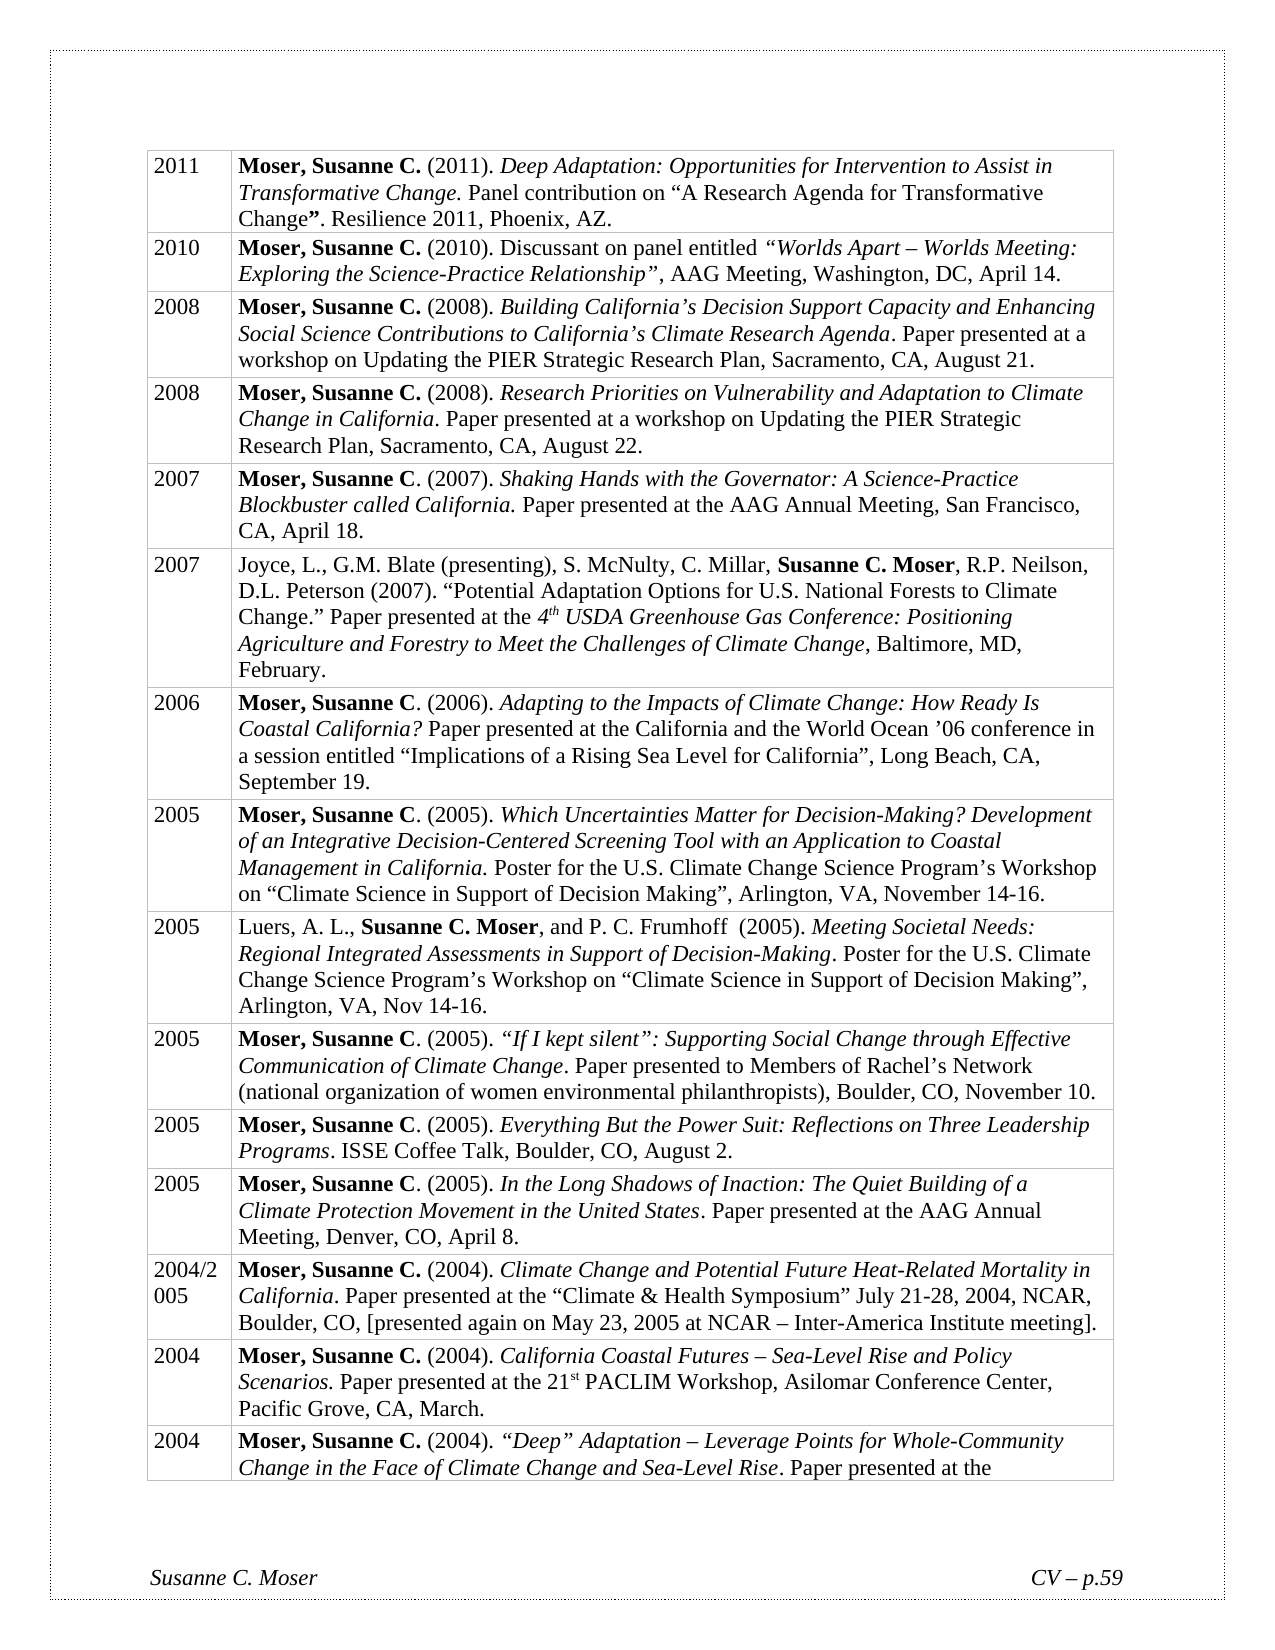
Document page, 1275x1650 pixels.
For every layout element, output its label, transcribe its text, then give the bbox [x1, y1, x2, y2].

table_cell Luers, A. L., Susanne C. Moser, and P. C. Frumhoff (2005). Meeting Societal Needs: Regional Integrated Assessments in Support of Decision-Making. Poster for the U.S. Climate Change Science Program’s Workshop on “Climate Science in Support of Decision Making”, Arlington, VA, Nov 14-16. [232, 912, 1113, 1023]
table_cell Moser, Susanne C. (2010). Discussant on panel entitled “Worlds Apart – Worlds Meeting: Exploring the Science-Practice Relationship”, AAG Meeting, Washington, DC, April 14. [232, 233, 1113, 291]
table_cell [232, 1426, 1113, 1480]
table_cell Moser, Susanne C. (2005). Which Uncertainties Matter for Decision-Making? Development of an Integrative Decision-Centered Screening Tool with an Application to Coastal Management in California. Poster for the U.S. Climate Change Science Program’s Workshop on “Climate Science in Support of Decision Making”, Arlington, VA, November 14-16. [232, 800, 1113, 911]
table_cell Moser, Susanne C. (2008). Research Priorities on Vulnerability and Adaptation to Climate Change in California. Paper presented at a workshop on Updating the PIER Strategic Research Plan, Sacramento, CA, August 22. [232, 378, 1113, 462]
table_cell Moser, Susanne C. (2004). Climate Change and Potential Future Heat-Related Mortality in California. Paper presented at the “Climate & Health Symposium” July 21-28, 2004, NCAR, Boulder, CO, [presented again on at NCAR – Inter-America Institute meeting]. [232, 1255, 1113, 1339]
table_cell Moser, Susanne C. (2005). “If I kept silent”: Supporting Social Change through Effective Communication of Climate Change. Paper presented to Members of Rachel’s Network (national organization of women environmental philanthropists), Boulder, CO, November 10. [232, 1024, 1113, 1108]
table_cell Moser, Susanne C. (2004). California Coastal Futures – Sea-Level Rise and Policy Scenarios. Paper presented at the 21st PACLIM Workshop, Asilomar Conference Center, Pacific Grove, CA, March. [232, 1340, 1113, 1425]
table_cell 2007 [148, 464, 231, 548]
table_cell Moser, Susanne C. (2008). Building California’s Decision Support Capacity and Enhancing Social Science Contributions to California’s Climate Research Agenda. Paper presented at a workshop on Updating the PIER Strategic Research Plan, Sacramento, CA, August 21. [232, 292, 1113, 377]
table_cell Moser, Susanne C. (2007). Shaking Hands with the Governator: A Science-Practice Blockbuster called California. Paper presented at the AAG Annual Meeting, San Francisco, CA, April 18. [232, 464, 1113, 548]
table_cell 2011 [148, 151, 231, 232]
table_cell Moser, Susanne C. (2006). Adapting to the Impacts of Climate Change: How Ready Is Coastal California? Paper presented at the California and the World Ocean ’06 conference in a session entitled “Implications of a Rising Sea Level for California”, Long Beach, CA, September 19. [232, 688, 1113, 799]
table_cell 2010 [148, 233, 231, 291]
table_cell 2006 [148, 688, 231, 799]
table_cell Moser, Susanne C. (2005). Everything But the Power Suit: Reflections on Three Leadership Programs. ISSE Coffee Talk, Boulder, CO, August 2. [232, 1110, 1113, 1168]
table_cell 2005 [148, 912, 231, 1023]
table_cell 2005 [148, 1024, 231, 1108]
table_cell 2007 [148, 549, 231, 687]
table_cell 2004 [148, 1426, 231, 1480]
table_cell 2005 [148, 800, 231, 911]
table_cell Moser, Susanne C. (2011). Deep Adaptation: Opportunities for Intervention to Assist in Transformative Change. Panel contribution on “A Research Agenda for Transformative Change”. Resilience 2011, Phoenix, AZ. [232, 151, 1113, 232]
table_cell 2004/2005 [148, 1255, 231, 1339]
table_cell 2005 [148, 1169, 231, 1254]
table_cell 2008 [148, 378, 231, 462]
table_cell 2008 [148, 292, 231, 377]
table_cell 2004 [148, 1340, 231, 1425]
table_cell Joyce, L., G.M. Blate (presenting), S. McNulty, C. Millar, Susanne C. Moser, R.P. Neilson, D.L. Peterson (2007). “Potential Adaptation Options for U.S. National Forests to Climate Change.” Paper presented at the 4th USDA Greenhouse Gas Conference: Positioning Agriculture and Forestry to Meet the Challenges of Climate Change, Baltimore, MD, February. [232, 549, 1113, 687]
table_cell 2005 [148, 1110, 231, 1168]
table_cell Moser, Susanne C. (2005). In the Long Shadows of Inaction: The Quiet Building of a Climate Protection Movement in the United States. Paper presented at the AAG Annual Meeting, Denver, CO, April 8. [232, 1169, 1113, 1254]
